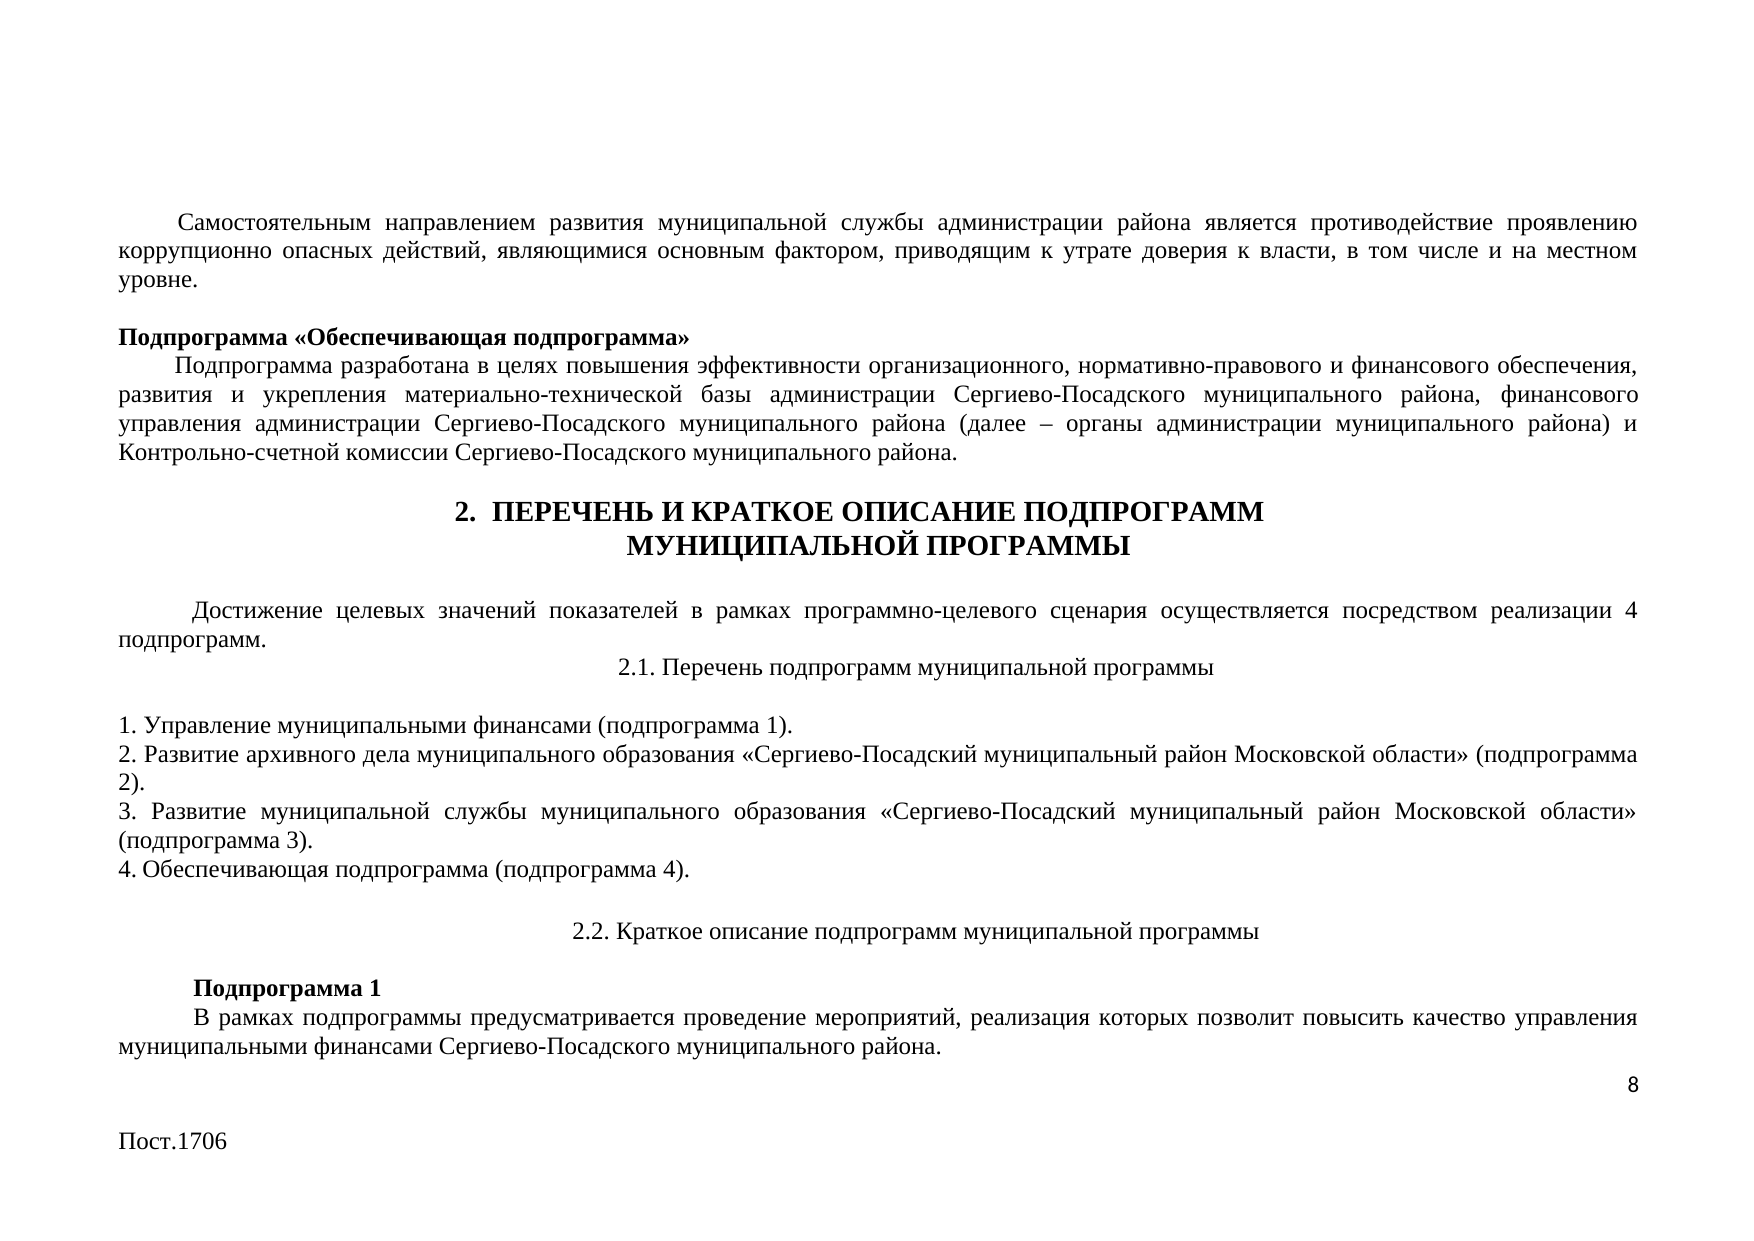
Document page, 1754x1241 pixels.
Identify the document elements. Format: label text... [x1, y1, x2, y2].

text 2.2. Краткое описание подпрограмм муниципальной программы [193, 916, 1639, 945]
text 3. Развитие муниципальной службы муниципального образования «Сергиево-Посадский муниципальный район Московской области» (подпрограмма 3). [118, 796, 1639, 854]
text Подпрограмма «Обеспечивающая подпрограмма» [118, 322, 1639, 351]
list ПЕРЕЧЕНЬ И КРАТКОЕ ОПИСАНИЕ ПОДПРОГРАММ [81, 494, 1639, 528]
text МУНИЦИПАЛЬНОЙ ПРОГРАММЫ [118, 528, 1639, 561]
text 1. Управление муниципальными финансами (подпрограмма 1). [118, 710, 1639, 739]
text Самостоятельным направлением развития муниципальной службы администрации района является противодействие проявлению коррупционно опасных действий, являющимися основным фактором, приводящим к утрате доверия к власти, в том числе и на местном уровне. [118, 207, 1639, 293]
text В рамках подпрограммы предусматривается проведение мероприятий, реализация которых позволит повысить качество управления муниципальными финансами Сергиево-Посадского муниципального района. [118, 1002, 1639, 1060]
text Подпрограмма разработана в целях повышения эффективности организационного, нормативно-правового и финансового обеспечения, развития и укрепления материально-технической базы администрации Сергиево-Посадского муниципального района, финансового управления администрации Сергиево-Посадского муниципального района (далее – органы администрации муниципального района) и Контрольно-счетной комиссии Сергиево-Посадского муниципального района. [118, 351, 1639, 466]
text 2.1. Перечень подпрограмм муниципальной программы [193, 652, 1639, 681]
text Подпрограмма 1 [118, 973, 1639, 1002]
text 2. Развитие архивного дела муниципального образования «Сергиево-Посадский муниципальный район Московской области» (подпрограмма 2). [118, 739, 1639, 796]
text 4. Обеспечивающая подпрограмма (подпрограмма 4). [118, 854, 1639, 882]
text Достижение целевых значений показателей в рамках программно-целевого сценария осуществляется посредством реализации 4 подпрограмм. [118, 595, 1639, 652]
